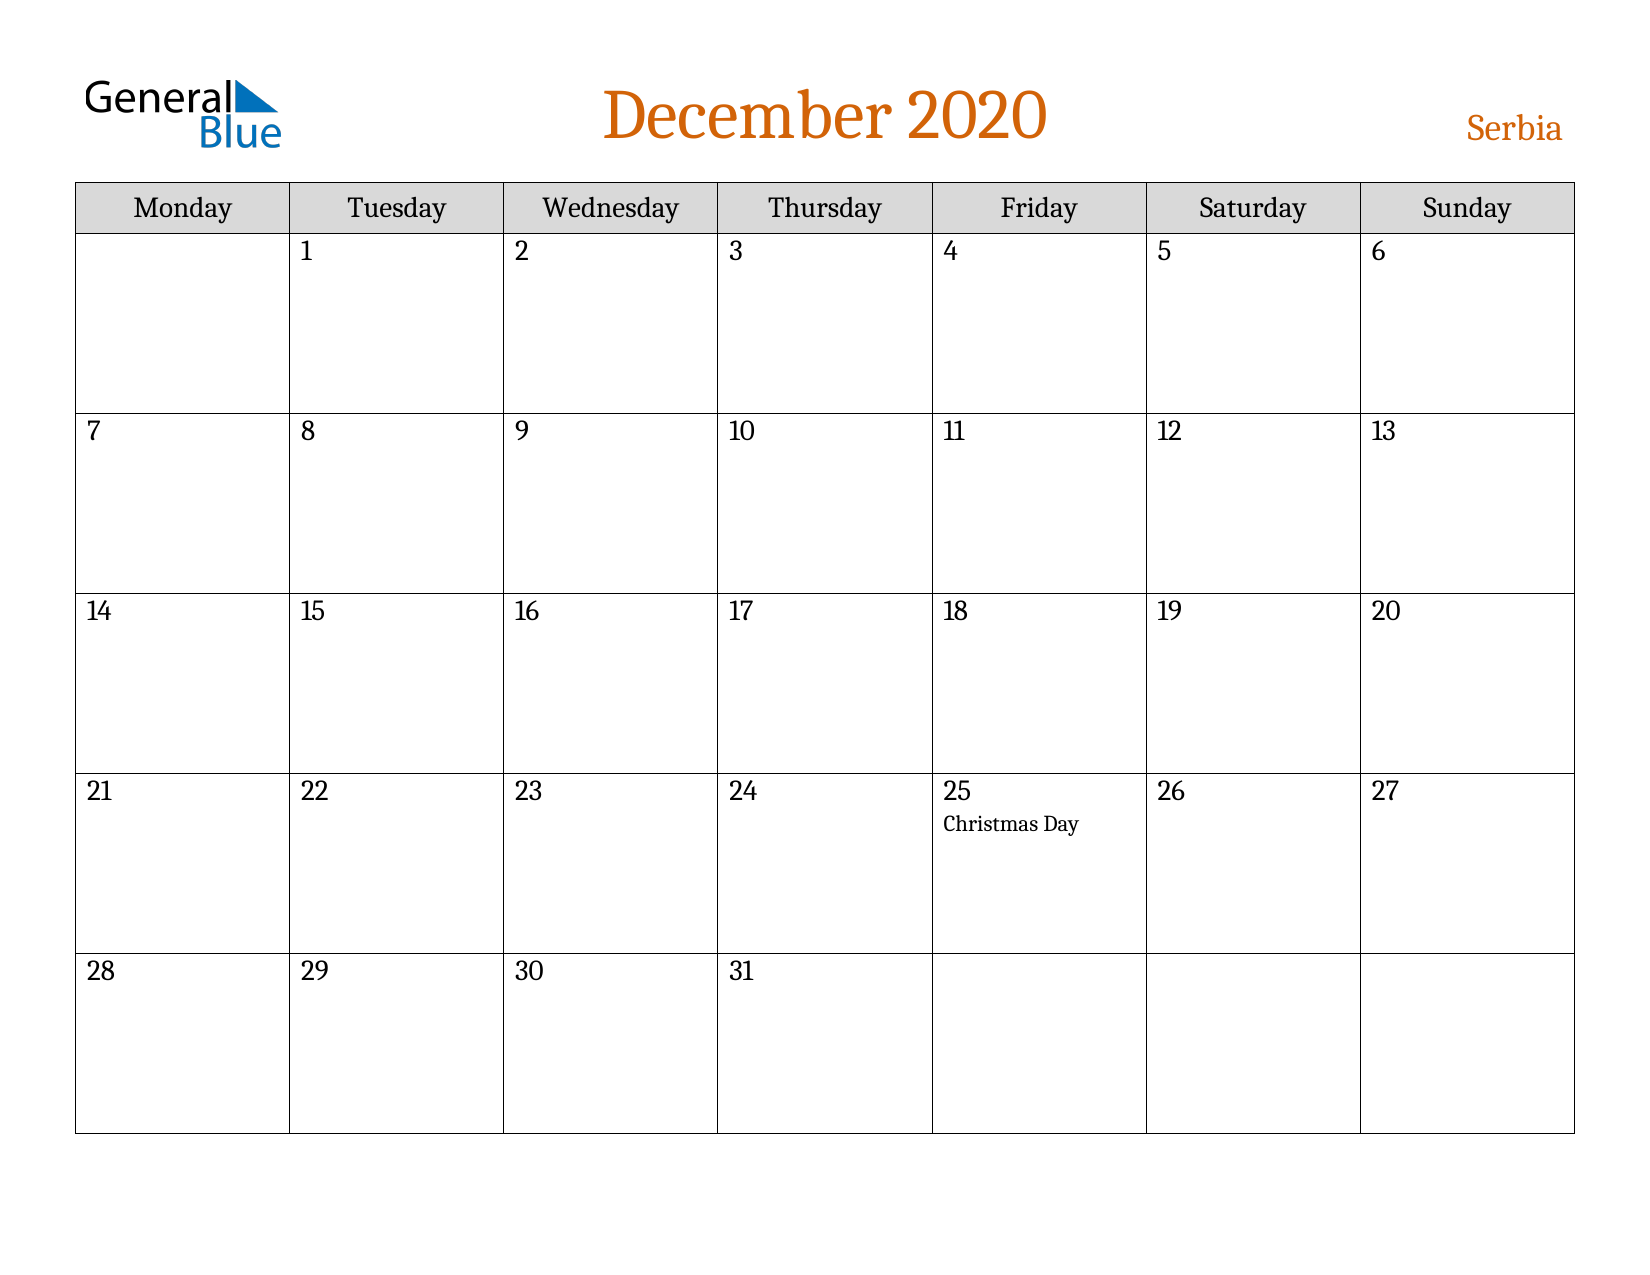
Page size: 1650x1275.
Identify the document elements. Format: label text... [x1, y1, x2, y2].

table_header [76, 75, 503, 182]
table_cell 17 [718, 594, 932, 630]
table_cell 29 [290, 954, 503, 990]
table_cell [76, 810, 289, 953]
table_cell [718, 810, 932, 953]
table_cell 4 [933, 234, 1146, 270]
table_cell [290, 630, 503, 773]
table_cell 14 [76, 594, 289, 630]
table_cell [290, 450, 503, 593]
table_cell 31 [718, 954, 932, 990]
table_cell [1147, 630, 1360, 773]
table_cell 3 [718, 234, 932, 270]
table_cell 13 [1361, 414, 1574, 450]
table_cell [76, 450, 289, 593]
picture [86, 80, 281, 148]
table_cell [1147, 954, 1360, 990]
table_cell [933, 990, 1146, 1133]
table_cell 9 [504, 414, 717, 450]
table_cell [933, 630, 1146, 773]
table_cell 26 [1147, 774, 1360, 810]
table_cell [290, 270, 503, 413]
table_cell [718, 270, 932, 413]
table_cell Monday [76, 183, 289, 233]
table_cell 24 [718, 774, 932, 810]
table_cell [1361, 990, 1574, 1133]
table_cell 5 [1147, 234, 1360, 270]
table_cell 27 [1361, 774, 1574, 810]
table_cell 16 [504, 594, 717, 630]
table_cell 6 [1361, 234, 1574, 270]
table_cell 12 [1147, 414, 1360, 450]
table_cell [1361, 630, 1574, 773]
table_header Serbia [1146, 75, 1574, 182]
table_cell [504, 270, 717, 413]
table_cell 2 [504, 234, 717, 270]
table_cell [76, 630, 289, 773]
table_cell [718, 450, 932, 593]
table_cell 28 [76, 954, 289, 990]
table_cell 19 [1147, 594, 1360, 630]
table_cell 15 [290, 594, 503, 630]
table_cell Thursday [718, 183, 932, 233]
table_cell Tuesday [290, 183, 503, 233]
table_cell [504, 450, 717, 593]
table_cell 18 [933, 594, 1146, 630]
table_cell 30 [504, 954, 717, 990]
table_cell [76, 990, 289, 1133]
table_cell [1147, 810, 1360, 953]
table_cell 22 [290, 774, 503, 810]
table_cell 25 [933, 774, 1146, 810]
table_cell [1361, 810, 1574, 953]
table_cell [76, 270, 289, 413]
table_cell Friday [933, 183, 1146, 233]
table_cell 20 [1361, 594, 1574, 630]
table_cell [718, 990, 932, 1133]
table_cell 8 [290, 414, 503, 450]
table_cell [76, 234, 289, 270]
table_cell Saturday [1147, 183, 1360, 233]
table_cell 1 [290, 234, 503, 270]
table_cell [504, 810, 717, 953]
table_cell [1361, 954, 1574, 990]
table_cell Sunday [1361, 183, 1574, 233]
table_cell [504, 990, 717, 1133]
table_cell 23 [504, 774, 717, 810]
table_cell [933, 270, 1146, 413]
table_cell [718, 630, 932, 773]
table_cell [1361, 270, 1574, 413]
table_cell [290, 990, 503, 1133]
table_cell 7 [76, 414, 289, 450]
table_cell [1147, 990, 1360, 1133]
table_cell 21 [76, 774, 289, 810]
table_cell [504, 630, 717, 773]
table_cell [933, 450, 1146, 593]
table_cell 10 [718, 414, 932, 450]
table_cell [1361, 450, 1574, 593]
table_cell [1147, 450, 1360, 593]
table_cell Christmas Day [933, 810, 1146, 953]
table_header December 2020 [504, 75, 1146, 182]
table_cell [290, 810, 503, 953]
table_cell Wednesday [504, 183, 717, 233]
table_cell 11 [933, 414, 1146, 450]
table_cell [1147, 270, 1360, 413]
table_cell [933, 954, 1146, 990]
